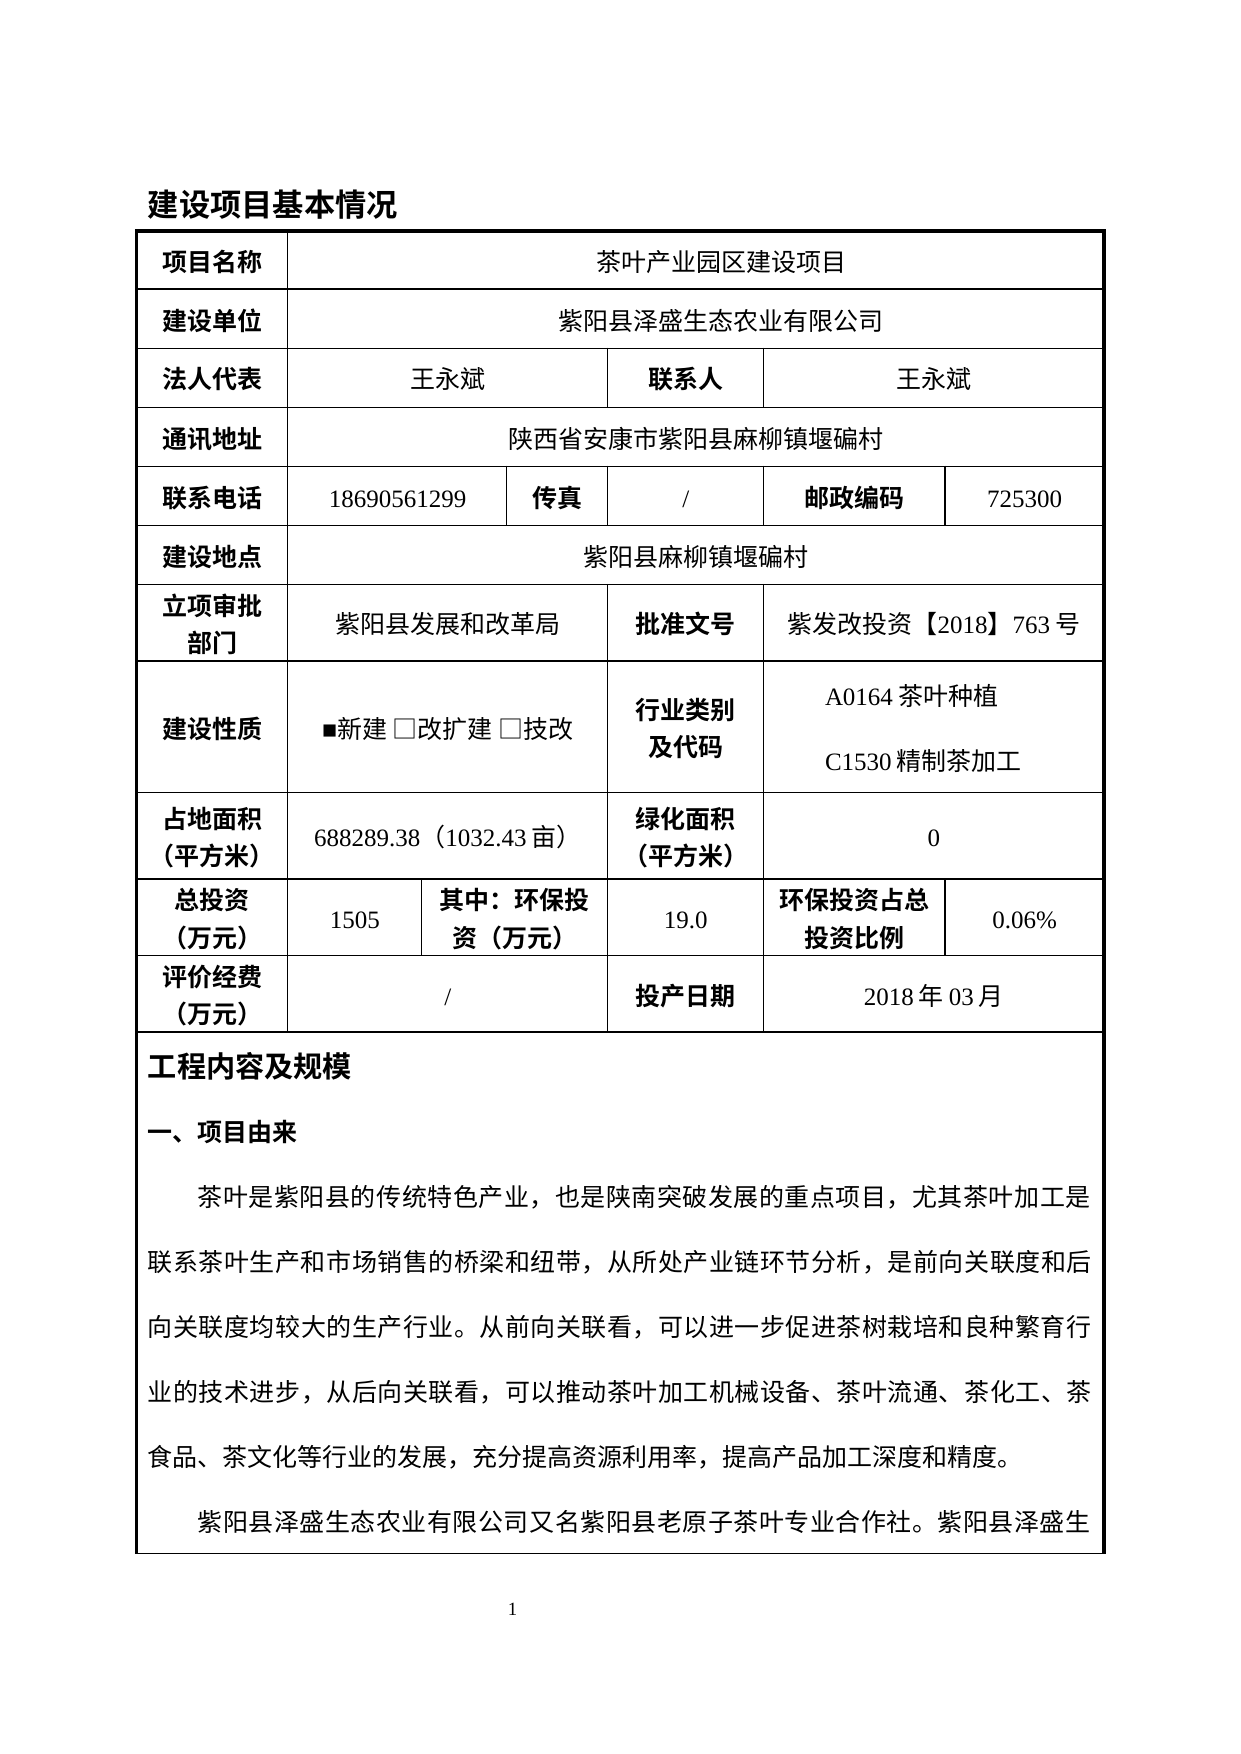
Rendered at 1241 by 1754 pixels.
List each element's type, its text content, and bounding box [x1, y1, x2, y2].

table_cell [138, 1033, 1102, 1553]
table_cell 联系电话 [138, 467, 287, 524]
table_cell / [288, 956, 607, 1031]
table_cell 0 [764, 793, 1102, 878]
table_cell 19.0 [608, 880, 763, 954]
table_cell 行业类别 及代码 [608, 662, 763, 792]
table_cell 建设性质 [138, 662, 287, 792]
table_cell 建设单位 [138, 290, 287, 347]
table_cell 紫阳县发展和改革局 [288, 585, 607, 660]
table_header 项目名称 [138, 233, 287, 288]
text 建设项目基本情况 [148, 167, 1093, 229]
table_cell 传真 [507, 467, 607, 524]
table_cell 通讯地址 [138, 408, 287, 466]
table_cell 邮政编码 [764, 467, 944, 524]
table_cell 2018年03月 [764, 956, 1102, 1031]
table_cell / [608, 467, 763, 524]
table_cell 占地面积 （平方米） [138, 793, 287, 878]
table_cell 法人代表 [138, 349, 287, 406]
table_cell 18690561299 [288, 467, 506, 524]
table_cell 紫发改投资【2018】763号 [764, 585, 1102, 660]
table_cell ■新建 □改扩建 □技改 [288, 662, 607, 792]
table_cell 投产日期 [608, 956, 763, 1031]
table_cell 立项审批 部门 [138, 585, 287, 660]
table_cell 绿化面积 （平方米） [608, 793, 763, 878]
table_cell 陕西省安康市紫阳县麻柳镇堰碥村 [288, 408, 1102, 466]
table_cell 建设地点 [138, 526, 287, 584]
table_cell 批准文号 [608, 585, 763, 660]
table_cell 1505 [288, 880, 421, 954]
table_cell 0.06% [946, 880, 1102, 954]
table_cell 评价经费 （万元） [138, 956, 287, 1031]
table_cell 紫阳县麻柳镇堰碥村 [288, 526, 1102, 584]
table_cell 王永斌 [288, 349, 607, 406]
table_cell A0164茶叶种植 C1530精制茶加工 [764, 662, 1102, 792]
table_cell 王永斌 [764, 349, 1102, 406]
table_cell 联系人 [608, 349, 763, 406]
table_cell 其中：环保投资（万元） [422, 880, 607, 954]
table_cell 725300 [946, 467, 1102, 524]
table_cell 总投资 （万元） [138, 880, 287, 954]
table_cell 紫阳县泽盛生态农业有限公司 [288, 290, 1102, 347]
table_header 茶叶产业园区建设项目 [288, 233, 1102, 288]
table_cell 环保投资占总投资比例 [764, 880, 944, 954]
table_cell 688289.38（1032.43亩） [288, 793, 607, 878]
